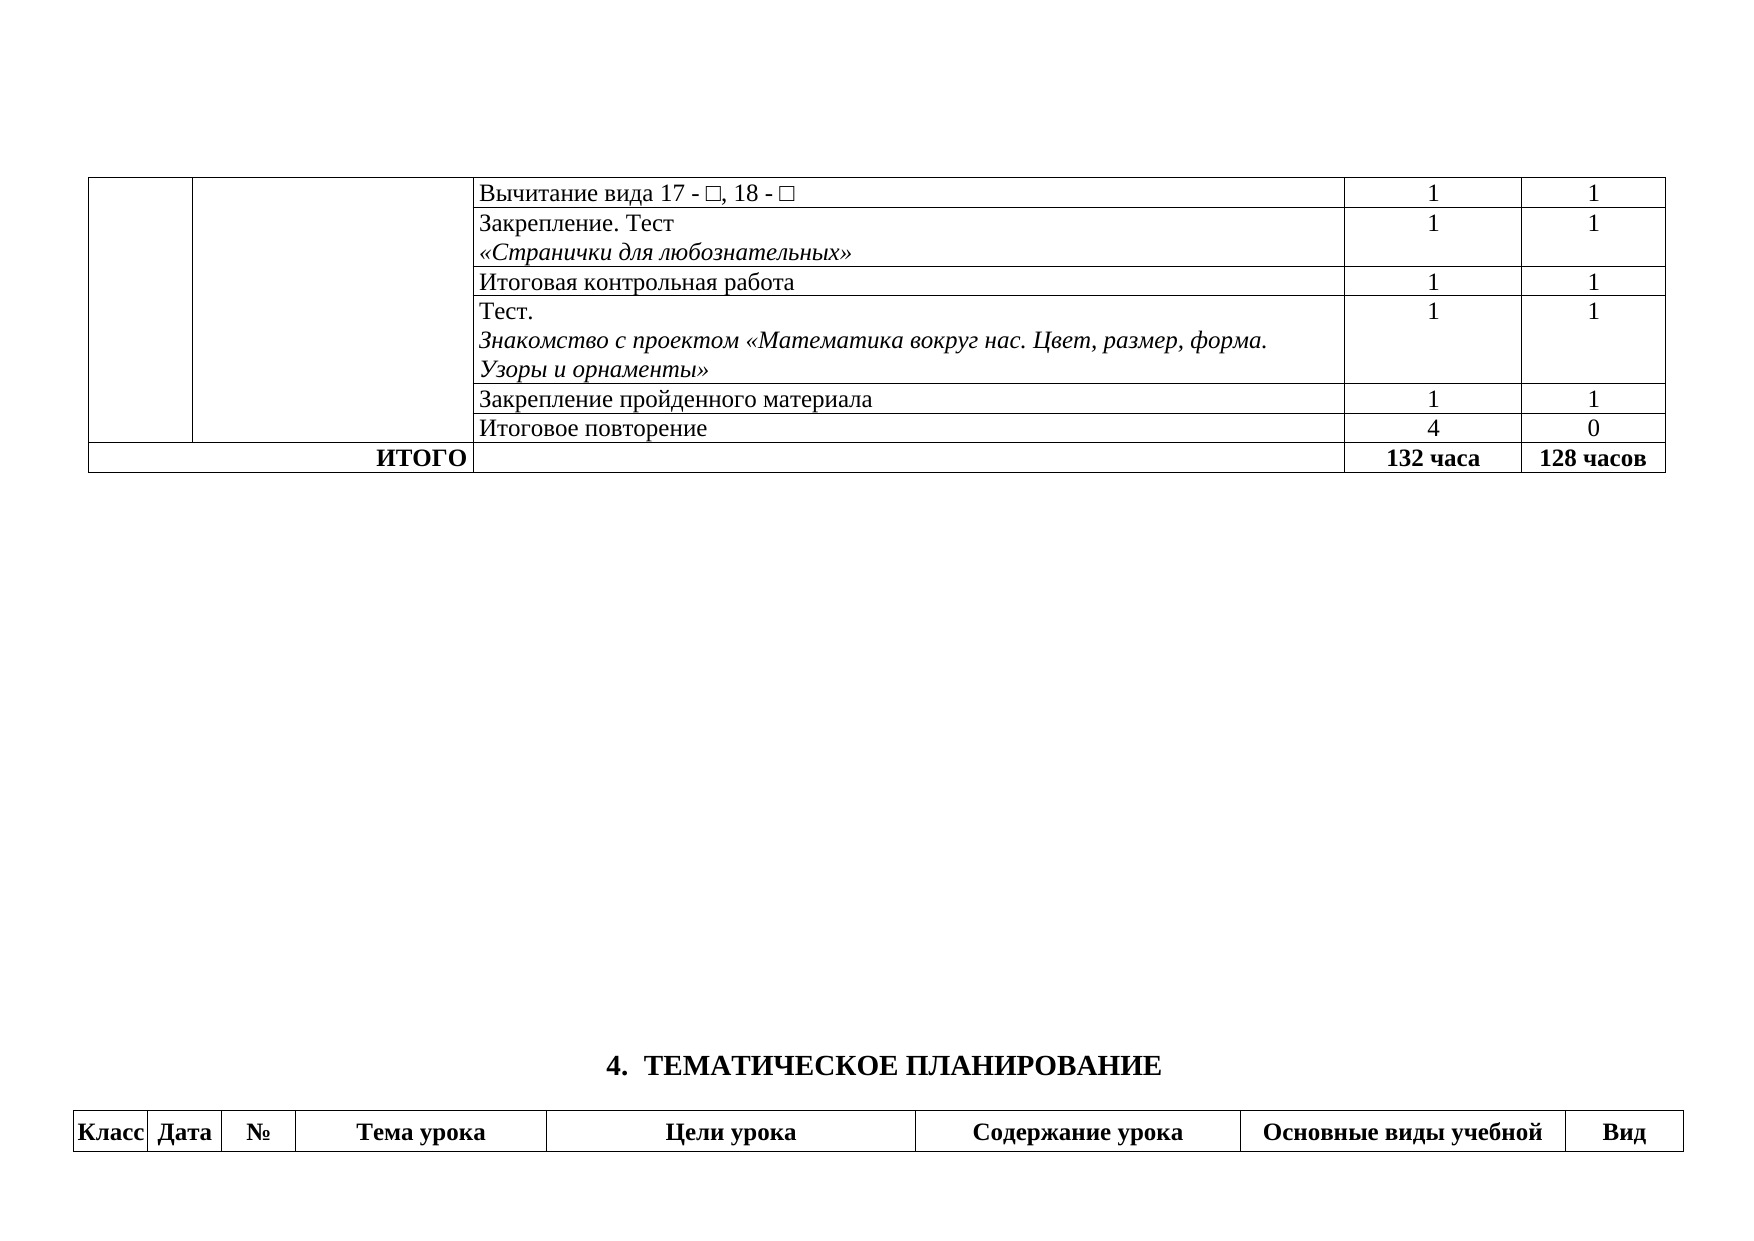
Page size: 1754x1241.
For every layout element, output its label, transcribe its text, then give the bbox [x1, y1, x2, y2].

table_cell 4 [1345, 414, 1521, 442]
table_header Дата [148, 1111, 221, 1151]
table_cell 1 [1522, 267, 1665, 295]
table_cell 128 часов [1522, 443, 1665, 472]
table_cell 0 [1522, 414, 1665, 442]
table_header № урока [222, 1111, 295, 1151]
table_cell Вычитание вида 17 - □, 18 - □ [474, 178, 1344, 207]
table_cell 1 [1522, 178, 1665, 207]
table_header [1241, 1111, 1565, 1151]
table_header Цели урока [547, 1111, 915, 1151]
table_cell Закрепление. Тест «Странички для любознательных» [474, 208, 1344, 266]
table_cell Закрепление пройденного материала [474, 384, 1344, 412]
table_header Тема урока [296, 1111, 546, 1151]
table_cell 1 [1345, 208, 1521, 266]
table_cell Итоговое повторение [474, 414, 1344, 442]
table_cell 132 часа [1345, 443, 1521, 472]
table_header Класс [74, 1111, 147, 1151]
list ТЕМАТИЧЕСКОЕ ПЛАНИРОВАНИЕ [103, 1048, 1665, 1082]
table_cell 1 [1345, 267, 1521, 295]
table_cell Итоговая контрольная работа [474, 267, 1344, 295]
table_cell 1 [1345, 178, 1521, 207]
table_cell 1 [1522, 208, 1665, 266]
table_cell [474, 443, 1344, 472]
table_cell 1 [1345, 384, 1521, 412]
table_cell 1 [1345, 296, 1521, 383]
table_cell Тест. Знакомство с проектом «Математика вокруг нас. Цвет, размер, форма. Узоры и орнаменты» [474, 296, 1344, 383]
table_header Вид контроля [1566, 1111, 1683, 1151]
table_cell ИТОГО [89, 443, 473, 472]
table_cell 1 [1522, 384, 1665, 412]
table_header Содержание урока [916, 1111, 1240, 1151]
table_cell 1 [1522, 296, 1665, 383]
